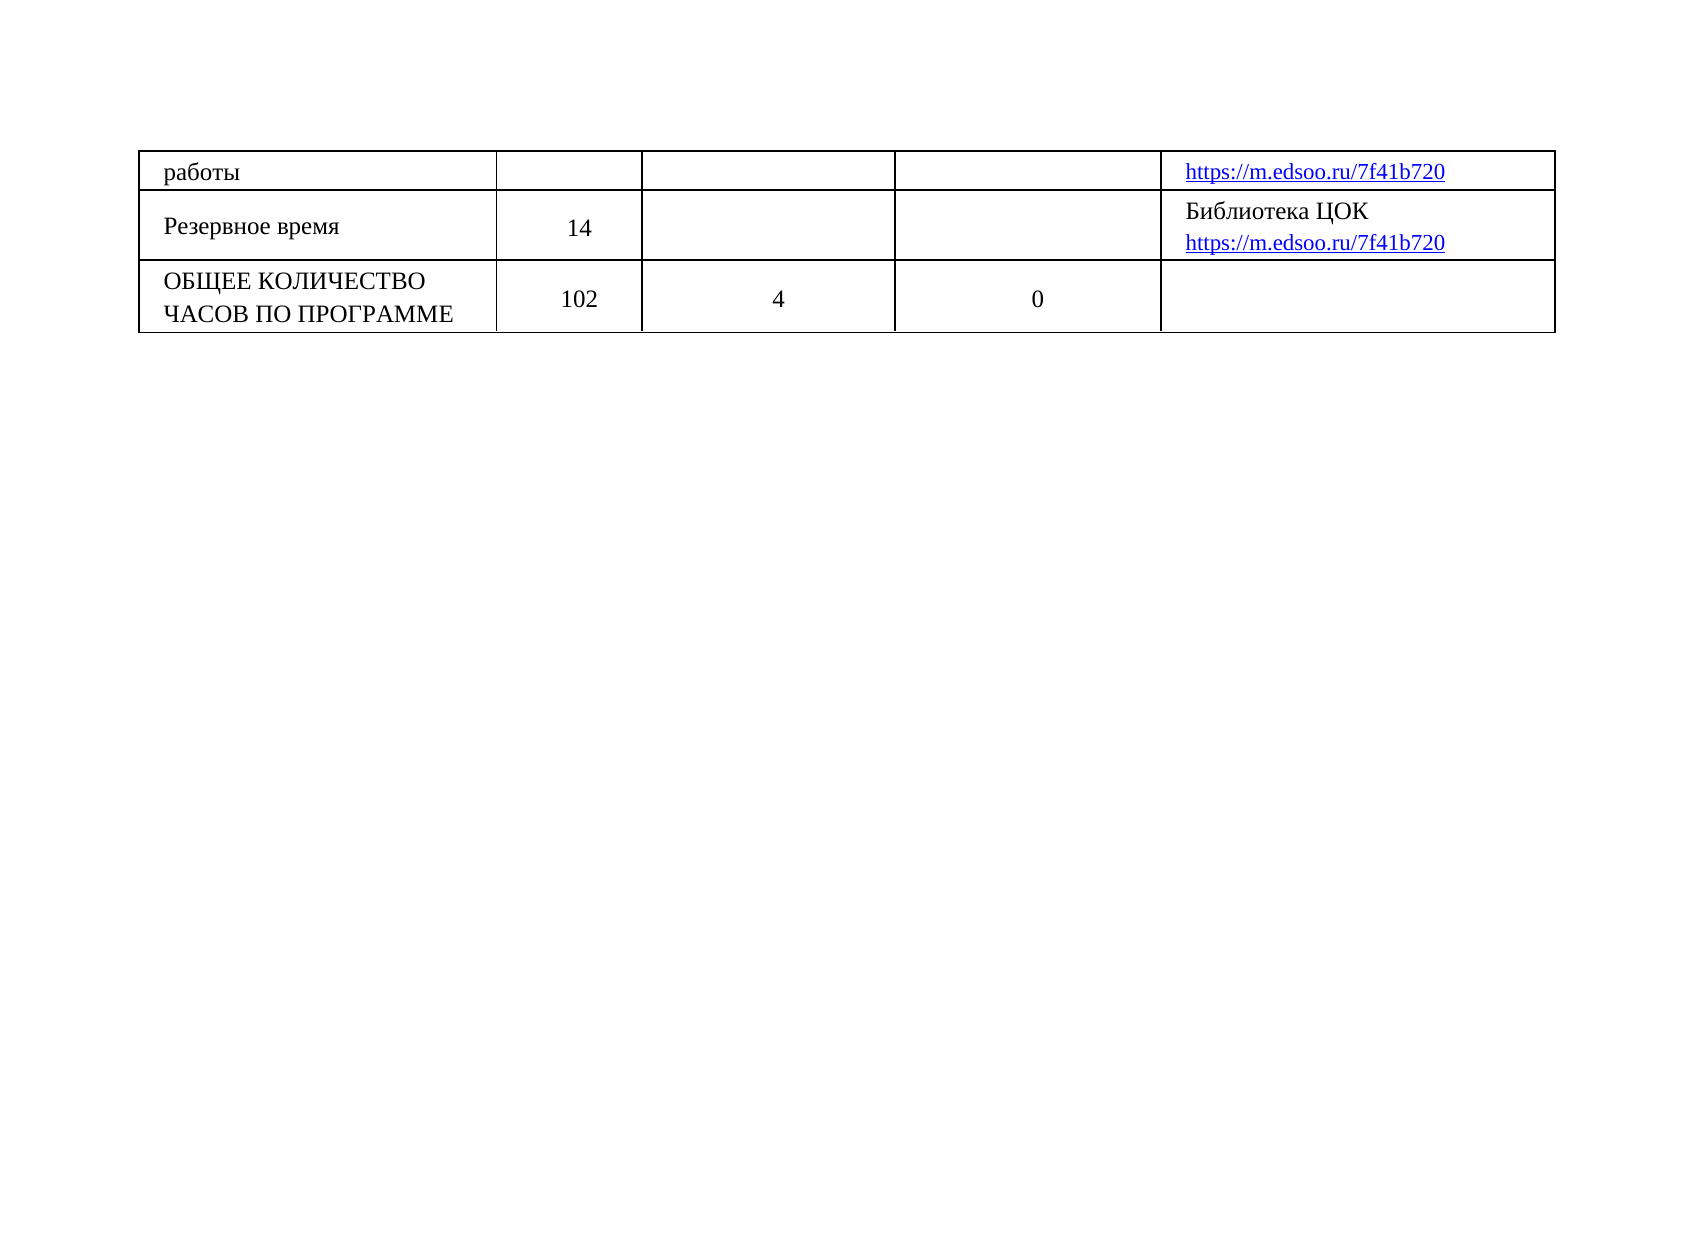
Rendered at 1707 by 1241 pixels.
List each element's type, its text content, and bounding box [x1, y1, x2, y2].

table_cell 0 [896, 261, 1160, 331]
table_cell 4 [643, 261, 894, 331]
table_cell 4 [497, 152, 641, 189]
table_cell 102 [497, 261, 641, 331]
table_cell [140, 152, 496, 189]
table_cell ОБЩЕЕ КОЛИЧЕСТВО ЧАСОВ ПО ПРОГРАММЕ [140, 261, 496, 331]
table_cell Резервное время [140, 191, 496, 259]
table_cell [1162, 191, 1554, 259]
table_cell [896, 152, 1160, 189]
table_cell [1162, 261, 1554, 331]
table_cell [643, 191, 894, 259]
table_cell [1162, 152, 1554, 189]
table_cell [896, 191, 1160, 259]
table_cell 4 [643, 152, 894, 189]
table_cell 14 [497, 191, 641, 259]
